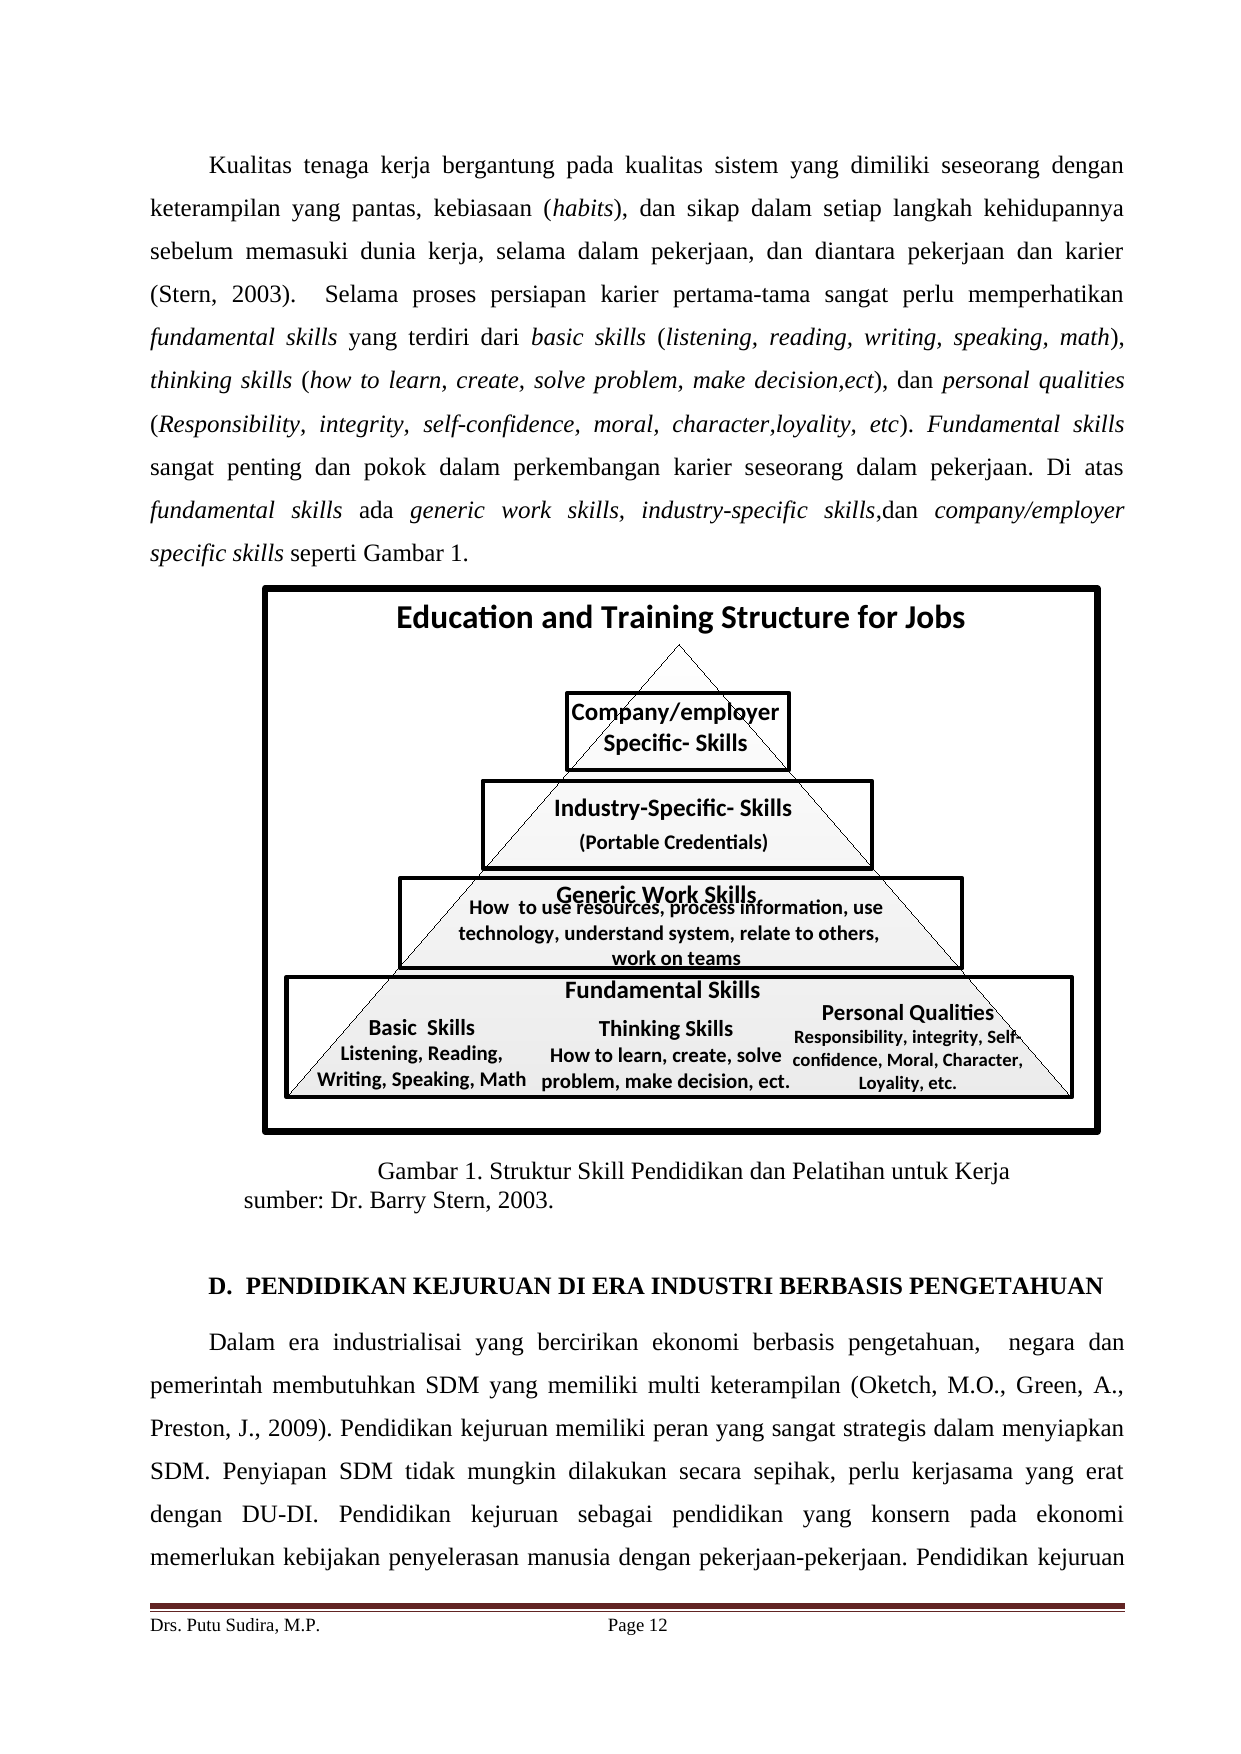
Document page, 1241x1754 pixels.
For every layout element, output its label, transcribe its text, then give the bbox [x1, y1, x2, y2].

text sumber: Dr. Barry Stern, 2003. [150, 1185, 1125, 1214]
list PENDIDIKAN KEJURUAN DI ERA INDUSTRI BERBASIS PENGETAHUAN [187, 1271, 1125, 1300]
text Kualitas tenaga kerja bergantung pada kualitas sistem yang dimiliki seseorang dengan keterampilan yang pantas, kebiasaan (habits), dan sikap dalam setiap langkah kehidupannya sebelum memasuki dunia kerja, selama dalam pekerjaan, dan diantara pekerjaan dan karier (Stern, 2003). Selama proses persiapan karier pertama-tama sangat perlu memperhatikan fundamental skills yang terdiri dari basic skills (listening, reading, writing, speaking, math), thinking skills (how to learn, create, solve problem, make decision,ect), dan personal qualities (Responsibility, integrity, self-confidence, moral, character,loyality, etc). Fundamental skills sangat penting dan pokok dalam perkembangan karier seseorang dalam pekerjaan. Di atas fundamental skills ada generic work skills, industry-specific skills,dan company/employer specific skills seperti Gambar 1. [150, 150, 1125, 567]
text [150, 1327, 1125, 1571]
text Gambar 1. Struktur Skill Pendidikan dan Pelatihan untuk Kerja [150, 1156, 1125, 1185]
